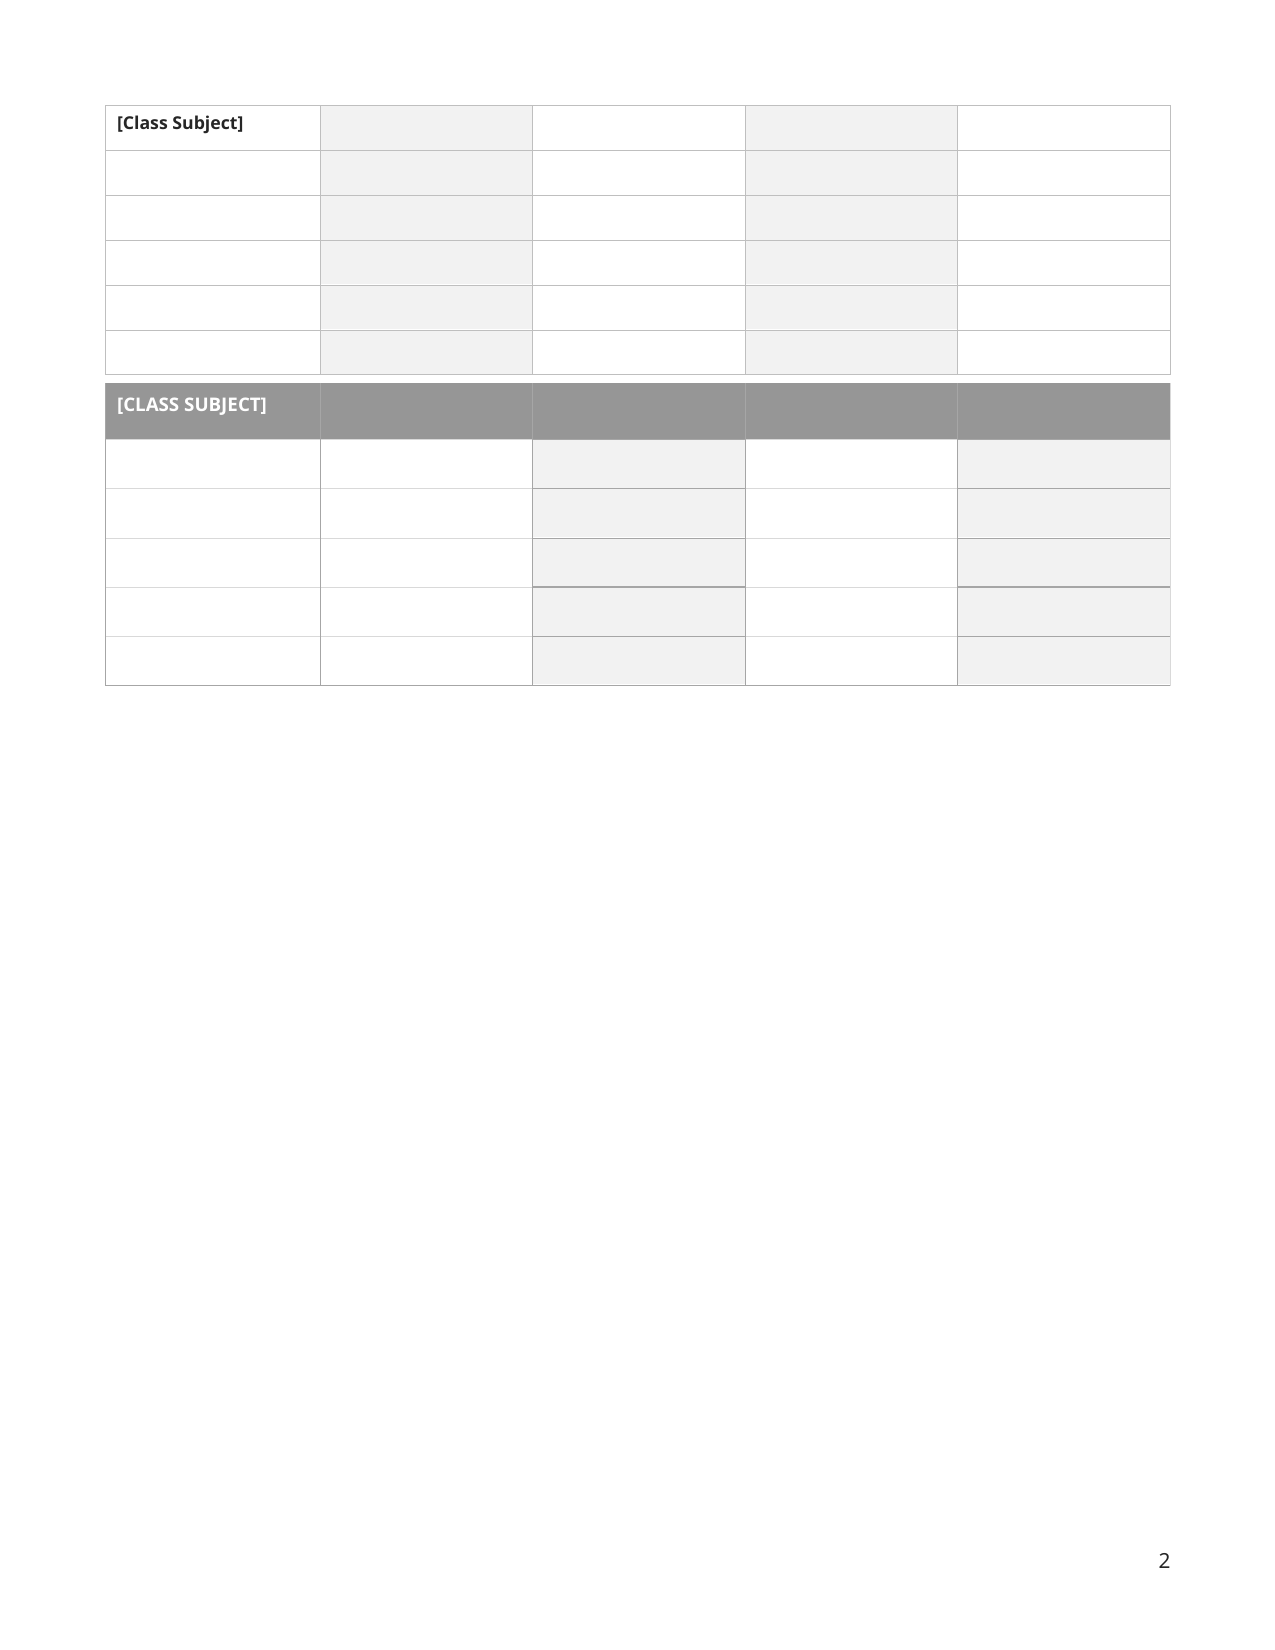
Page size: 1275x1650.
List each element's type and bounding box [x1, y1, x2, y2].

table_header [533, 383, 745, 439]
table_cell [958, 539, 1170, 586]
table_cell [106, 331, 320, 374]
table_cell [958, 588, 1170, 636]
table_header [746, 106, 957, 150]
table_cell [106, 241, 320, 284]
table_cell [106, 440, 320, 488]
table_cell [533, 489, 745, 537]
table_cell [958, 196, 1170, 240]
table_cell [321, 440, 532, 488]
table_cell [746, 489, 957, 537]
table_cell [533, 539, 745, 586]
table_cell [958, 241, 1170, 284]
table_cell [321, 196, 532, 240]
table_cell [321, 241, 532, 284]
table_cell [746, 331, 957, 374]
table_cell [533, 637, 745, 684]
table_header [321, 383, 532, 439]
table_cell [958, 331, 1170, 374]
table_cell [533, 286, 745, 329]
table_cell [106, 286, 320, 329]
table_cell [321, 331, 532, 374]
table_cell [321, 286, 532, 329]
table_cell [533, 196, 745, 240]
table_cell [533, 241, 745, 284]
table_cell [533, 331, 745, 374]
table_cell [746, 196, 957, 240]
table_cell [106, 539, 320, 586]
table_cell [746, 286, 957, 329]
table_cell [106, 588, 320, 636]
table_cell [746, 539, 957, 586]
table_header [321, 106, 532, 150]
table_cell [106, 151, 320, 195]
table_cell [321, 489, 532, 537]
table_cell [321, 539, 532, 586]
table_cell [958, 637, 1170, 684]
table_cell [958, 440, 1170, 488]
table_header [958, 106, 1170, 150]
table_header [958, 383, 1170, 439]
table_cell [746, 588, 957, 636]
table_header [746, 383, 957, 439]
table_cell [106, 196, 320, 240]
table_cell [321, 151, 532, 195]
table_cell [533, 588, 745, 636]
table_cell [321, 588, 532, 636]
table_cell [958, 286, 1170, 329]
table_cell [533, 440, 745, 488]
table_cell [106, 637, 320, 684]
table_header [533, 106, 745, 150]
table_cell [958, 489, 1170, 537]
table_cell [958, 151, 1170, 195]
table_cell [746, 637, 957, 684]
table_cell [746, 151, 957, 195]
table_cell [533, 151, 745, 195]
table_cell [106, 489, 320, 537]
table_cell [746, 440, 957, 488]
table_cell [321, 637, 532, 684]
table_cell [746, 241, 957, 284]
